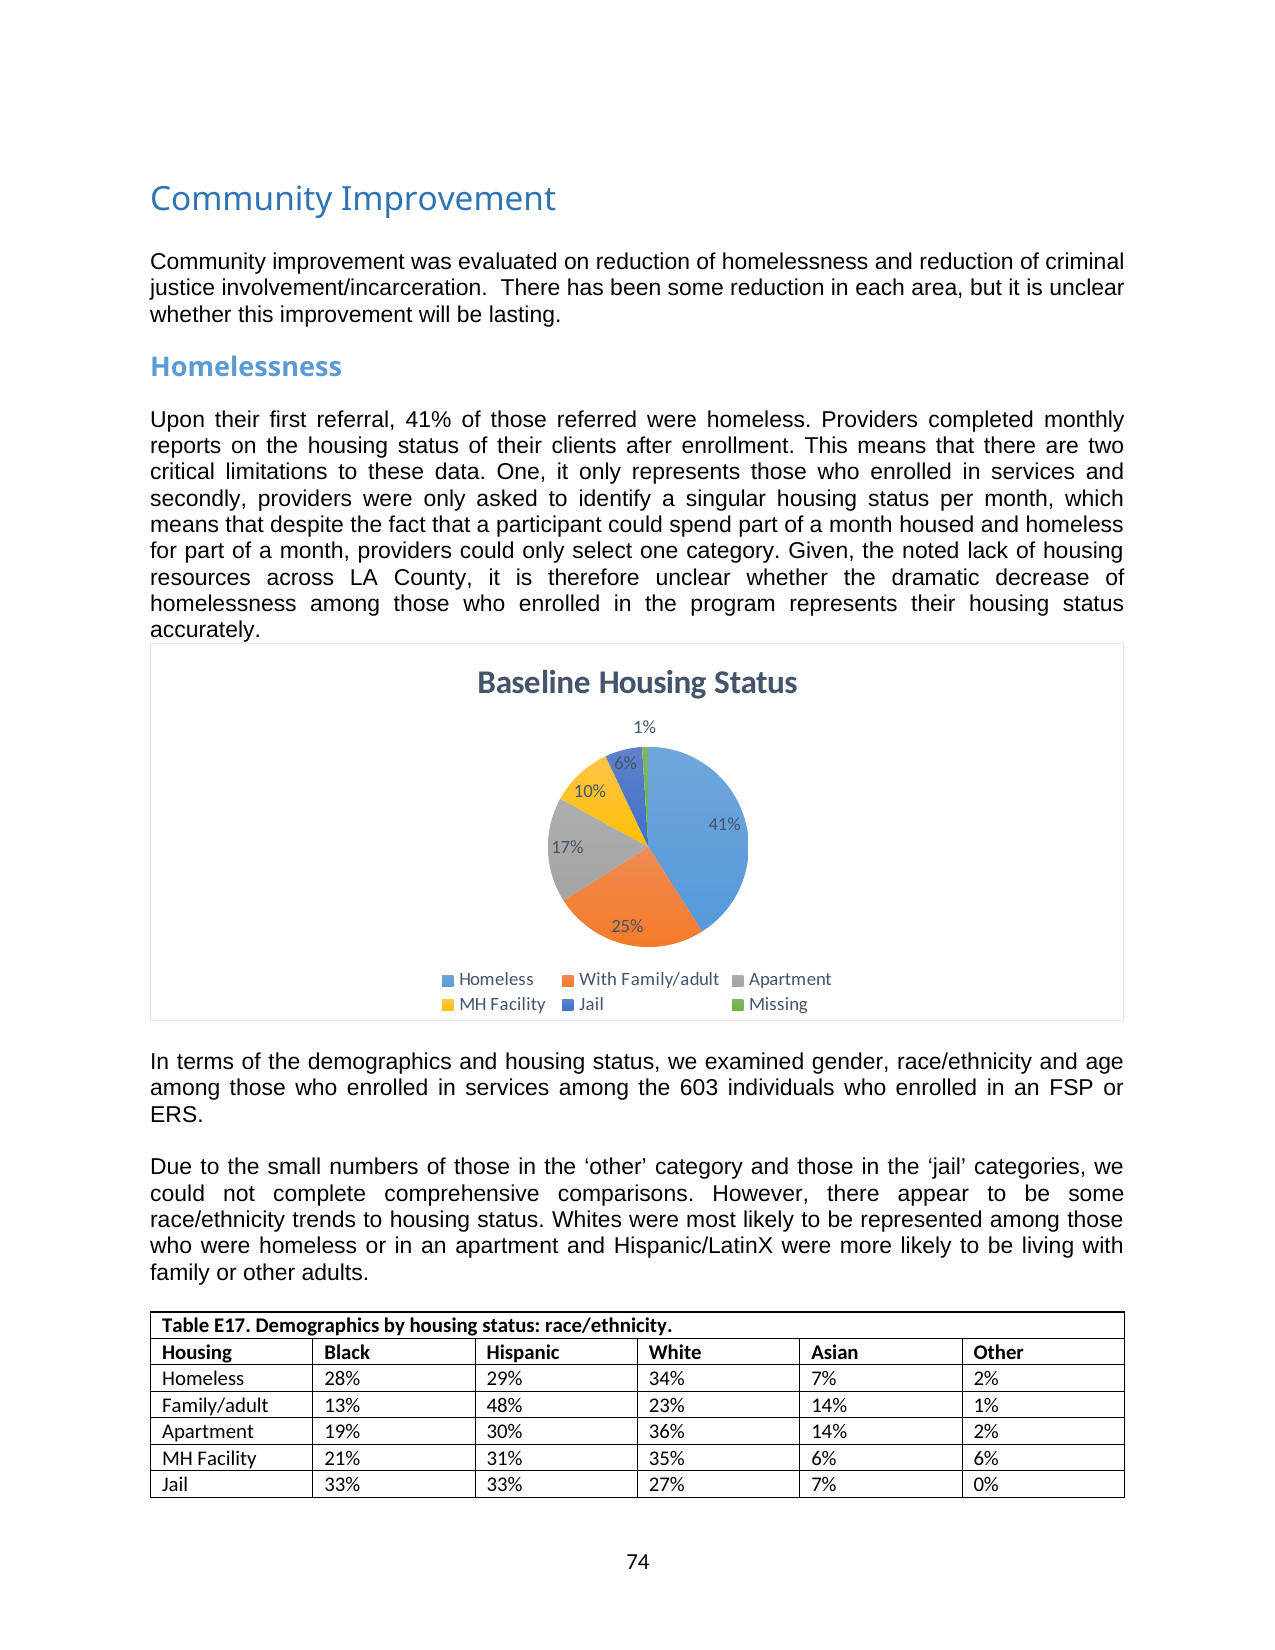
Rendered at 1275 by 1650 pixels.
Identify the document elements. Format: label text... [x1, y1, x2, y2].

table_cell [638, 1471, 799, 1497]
text Community improvement was evaluated on reduction of homelessness and reduction of criminal justice involvement/incarceration. There has been some reduction in each area, but it is unclear whether this improvement will be lasting. [150, 248, 1125, 327]
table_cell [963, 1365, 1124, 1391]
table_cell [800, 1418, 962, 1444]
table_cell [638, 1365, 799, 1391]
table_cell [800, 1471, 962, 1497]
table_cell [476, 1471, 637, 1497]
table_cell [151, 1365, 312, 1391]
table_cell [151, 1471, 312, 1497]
text Due to the small numbers of those in the ‘other’ category and those in the ‘jail’ categories, we could not complete comprehensive comparisons. However, there appear to be some race/ethnicity trends to housing status. Whites were most likely to be represented among those who were homeless or in an apartment and Hispanic/LatinX were more likely to be living with family or other adults. [150, 1153, 1125, 1285]
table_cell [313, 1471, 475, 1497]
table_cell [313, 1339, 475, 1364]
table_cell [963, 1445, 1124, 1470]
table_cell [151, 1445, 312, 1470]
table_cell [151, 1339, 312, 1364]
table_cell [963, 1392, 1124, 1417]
subtitle Community Improvement [150, 175, 1125, 220]
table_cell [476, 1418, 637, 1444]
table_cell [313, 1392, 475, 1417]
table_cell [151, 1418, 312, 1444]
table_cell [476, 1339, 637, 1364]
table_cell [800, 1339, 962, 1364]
text Upon their first referral, 41% of those referred were homeless. Providers completed monthly reports on the housing status of their clients after enrollment. This means that there are two critical limitations to these data. One, it only represents those who enrolled in services and secondly, providers were only asked to identify a singular housing status per month, which means that despite the fact that a participant could spend part of a month housed and homeless for part of a month, providers could only select one category. Given, the noted lack of housing resources across LA County, it is therefore unclear whether the dramatic decrease of homelessness among those who enrolled in the program represents their housing status accurately. [150, 406, 1125, 643]
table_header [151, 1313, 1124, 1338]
text In terms of the demographics and housing status, we examined gender, race/ethnicity and age among those who enrolled in services among the 603 individuals who enrolled in an FSP or ERS. [150, 1048, 1125, 1127]
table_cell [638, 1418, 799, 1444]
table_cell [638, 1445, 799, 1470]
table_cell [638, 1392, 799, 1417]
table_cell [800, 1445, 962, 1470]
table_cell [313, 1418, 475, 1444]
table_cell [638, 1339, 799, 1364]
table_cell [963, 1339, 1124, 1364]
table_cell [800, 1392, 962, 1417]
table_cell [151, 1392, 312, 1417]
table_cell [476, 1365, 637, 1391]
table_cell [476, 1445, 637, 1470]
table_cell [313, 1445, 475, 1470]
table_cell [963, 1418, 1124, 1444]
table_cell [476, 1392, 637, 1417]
subtitle Homelessness [150, 348, 1125, 385]
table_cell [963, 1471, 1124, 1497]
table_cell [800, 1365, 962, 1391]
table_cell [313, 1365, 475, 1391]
